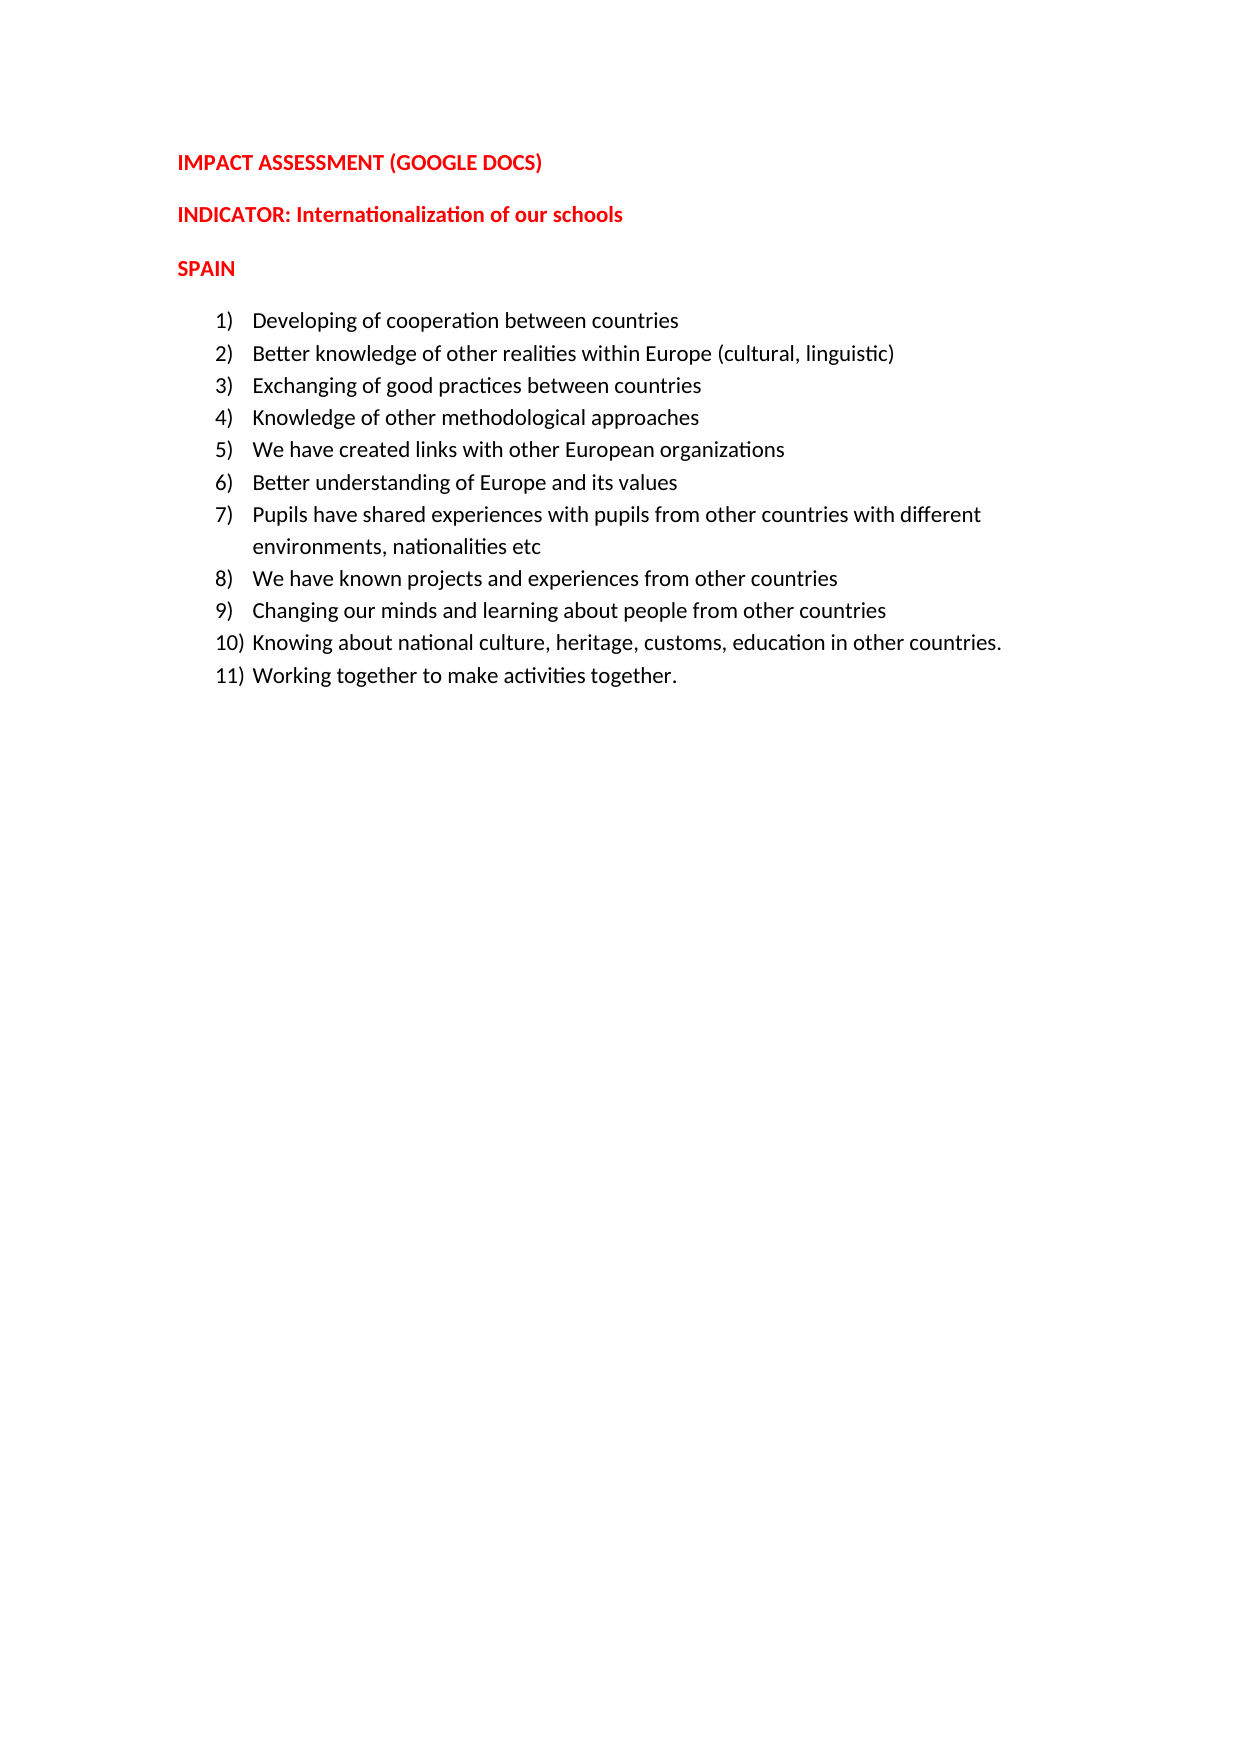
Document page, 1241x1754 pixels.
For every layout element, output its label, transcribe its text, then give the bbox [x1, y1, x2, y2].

list Knowing about national culture, heritage, customs, education in other countries. [215, 628, 1063, 657]
list Working together to make activities together. [215, 661, 1063, 689]
list We have known projects and experiences from other countries [215, 564, 1063, 592]
list Exchanging of good practices between countries [215, 371, 1063, 399]
list Better knowledge of other realities within Europe (cultural, linguistic) [215, 339, 1063, 367]
list We have created links with other European organizations [215, 435, 1063, 463]
text SPAIN [177, 254, 1063, 282]
list Better understanding of Europe and its values [215, 468, 1063, 496]
text INDICATOR: Internationalization of our schools [177, 201, 1063, 229]
text IMPACT ASSESSMENT (GOOGLE DOCS) [177, 148, 1063, 176]
list Changing our minds and learning about people from other countries [215, 596, 1063, 624]
list Knowledge of other methodological approaches [215, 403, 1063, 431]
list Developing of cooperation between countries [215, 307, 1063, 335]
list Pupils have shared experiences with pupils from other countries with different environments, nationalities etc [215, 500, 1063, 560]
